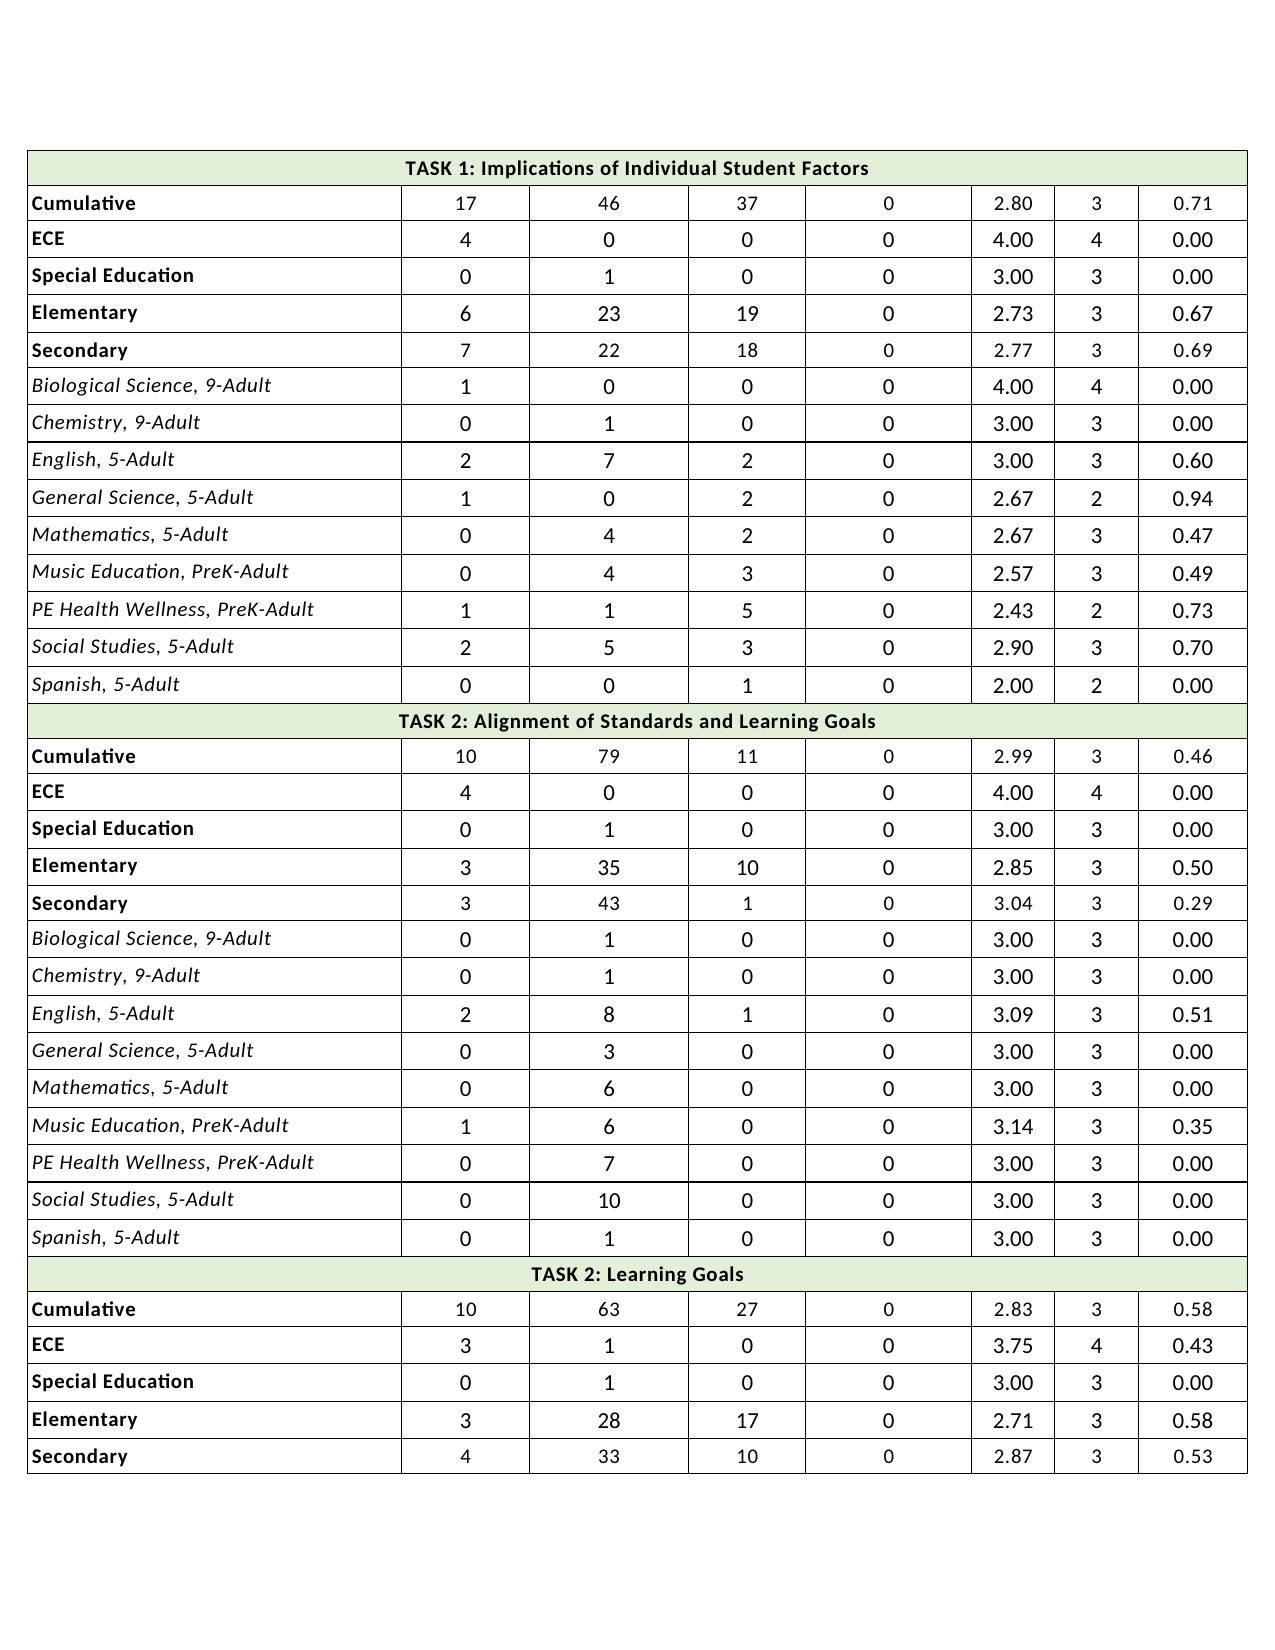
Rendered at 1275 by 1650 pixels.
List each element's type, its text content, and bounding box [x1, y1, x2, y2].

table_cell 5 [530, 629, 688, 666]
table_cell 7 [530, 443, 688, 479]
table_cell 3 [1055, 1033, 1138, 1069]
table_cell 2 [689, 480, 805, 516]
table_cell 0 [689, 774, 805, 810]
table_cell ECE [28, 1327, 401, 1363]
table_cell 0 [402, 1033, 529, 1069]
table_cell 1 [402, 1108, 529, 1144]
table_cell 3 [1055, 258, 1138, 294]
table_cell 63 [530, 1292, 688, 1326]
table_cell 4 [530, 517, 688, 553]
table_cell 2.67 [972, 480, 1054, 516]
table_cell 3 [1055, 811, 1138, 847]
table_cell 0 [806, 368, 971, 404]
table_cell 0.50 [1139, 849, 1247, 885]
table_cell 0.00 [1139, 258, 1247, 294]
table_cell 0.94 [1139, 480, 1247, 516]
table_cell 4 [402, 774, 529, 810]
table_cell 43 [530, 886, 688, 920]
table_cell 0 [806, 921, 971, 957]
table_cell 0 [689, 405, 805, 441]
table_cell 0 [806, 739, 971, 773]
table_cell 2.80 [972, 186, 1054, 219]
table_cell 3 [1055, 443, 1138, 479]
table_cell 0.49 [1139, 555, 1247, 591]
table_cell 2 [1055, 480, 1138, 516]
table_cell 0 [402, 667, 529, 703]
table_cell 3 [689, 629, 805, 666]
table_cell 0 [402, 921, 529, 957]
table_cell 4 [402, 221, 529, 257]
table_cell 1 [689, 886, 805, 920]
table_cell 0 [806, 811, 971, 847]
table_cell 1 [530, 1220, 688, 1256]
table_cell 0 [530, 774, 688, 810]
table_cell 3 [402, 849, 529, 885]
table_cell TASK 2: Alignment of Standards and Learning Goals [28, 704, 1247, 738]
table_cell 0 [806, 1402, 971, 1438]
table_cell ECE [28, 221, 401, 257]
table_cell 33 [530, 1439, 688, 1473]
table_cell Elementary [28, 849, 401, 885]
table_cell 0 [402, 1364, 529, 1401]
table_cell 0 [806, 629, 971, 666]
table_cell 1 [689, 996, 805, 1032]
table_cell 0 [689, 258, 805, 294]
table_cell 0.00 [1139, 774, 1247, 810]
table_cell 0.00 [1139, 958, 1247, 994]
table_cell 1 [402, 480, 529, 516]
table_cell 3.09 [972, 996, 1054, 1032]
table_cell 6 [530, 1070, 688, 1107]
table_cell 6 [530, 1108, 688, 1144]
table_cell 0 [806, 1108, 971, 1144]
table_cell 0.43 [1139, 1327, 1247, 1363]
table_cell 11 [689, 739, 805, 773]
table_cell 1 [530, 592, 688, 628]
table_cell 3.04 [972, 886, 1054, 920]
table_cell Elementary [28, 295, 401, 332]
table_cell 0 [689, 221, 805, 257]
table_cell 1 [402, 368, 529, 404]
table_cell 0 [806, 849, 971, 885]
table_cell 0 [806, 667, 971, 703]
table_cell 4.00 [972, 368, 1054, 404]
table_cell 3 [530, 1033, 688, 1069]
table_cell 3 [1055, 1145, 1138, 1181]
table_cell 0 [806, 1327, 971, 1363]
table_cell 3 [1055, 921, 1138, 957]
table_cell 2.67 [972, 517, 1054, 553]
table_cell General Science, 5-Adult [28, 480, 401, 516]
table_cell 0 [689, 1070, 805, 1107]
table_cell Cumulative [28, 1292, 401, 1326]
table_cell 0 [689, 368, 805, 404]
table_cell 0 [530, 480, 688, 516]
table_cell Spanish, 5-Adult [28, 667, 401, 703]
table_cell Special Education [28, 811, 401, 847]
table_cell 3.00 [972, 1220, 1054, 1256]
table_cell 0 [689, 921, 805, 957]
table_cell 1 [689, 667, 805, 703]
table_cell Biological Science, 9-Adult [28, 921, 401, 957]
table_cell 3 [1055, 1364, 1138, 1401]
table_cell 10 [689, 1439, 805, 1473]
table_cell 0 [689, 1033, 805, 1069]
table_cell English, 5-Adult [28, 996, 401, 1032]
table_cell 0 [689, 1108, 805, 1144]
table_cell 3.00 [972, 443, 1054, 479]
table_cell 3 [402, 1402, 529, 1438]
table_cell 4 [1055, 368, 1138, 404]
table_cell 2 [402, 996, 529, 1032]
table_cell 3.00 [972, 1033, 1054, 1069]
table_cell 0 [806, 186, 971, 219]
table_cell 0 [806, 443, 971, 479]
table_cell Biological Science, 9-Adult [28, 368, 401, 404]
table_cell 2.90 [972, 629, 1054, 666]
table_cell 4 [402, 1439, 529, 1473]
table_cell 3.00 [972, 811, 1054, 847]
table_cell 4 [530, 555, 688, 591]
table_cell 8 [530, 996, 688, 1032]
table_cell 0 [806, 1292, 971, 1326]
table_cell 0.00 [1139, 811, 1247, 847]
table_cell 3 [1055, 517, 1138, 553]
table_cell 3 [1055, 555, 1138, 591]
table_cell 37 [689, 186, 805, 219]
table_cell 3 [1055, 405, 1138, 441]
table_cell 1 [530, 405, 688, 441]
table_cell 23 [530, 295, 688, 332]
table_cell 3 [1055, 1220, 1138, 1256]
table_cell 0 [806, 958, 971, 994]
table_cell Social Studies, 5-Adult [28, 1183, 401, 1219]
table_cell 3.00 [972, 1070, 1054, 1107]
table_cell PE Health Wellness, PreK-Adult [28, 592, 401, 628]
table_cell 0.00 [1139, 1033, 1247, 1069]
table_cell 1 [530, 921, 688, 957]
table_cell 0.70 [1139, 629, 1247, 666]
table_cell 2 [1055, 667, 1138, 703]
table_cell 0.71 [1139, 186, 1247, 219]
table_cell 3.75 [972, 1327, 1054, 1363]
table_cell 0.00 [1139, 1364, 1247, 1401]
table_cell 19 [689, 295, 805, 332]
table_cell 10 [689, 849, 805, 885]
table_cell 79 [530, 739, 688, 773]
table_cell 0 [806, 886, 971, 920]
table_cell 1 [530, 258, 688, 294]
table_cell 0.35 [1139, 1108, 1247, 1144]
table_cell 0 [689, 1183, 805, 1219]
table_cell 0 [402, 1183, 529, 1219]
table_cell 3 [1055, 1292, 1138, 1326]
table_cell 3 [1055, 886, 1138, 920]
table_cell 1 [530, 1327, 688, 1363]
table_cell 0 [402, 1220, 529, 1256]
table_cell 3 [1055, 295, 1138, 332]
table_cell 0 [530, 368, 688, 404]
table_cell 18 [689, 333, 805, 367]
table_cell 0 [806, 517, 971, 553]
table_cell 0 [806, 592, 971, 628]
table_cell 0.51 [1139, 996, 1247, 1032]
table_cell 4.00 [972, 774, 1054, 810]
table_cell 3.00 [972, 258, 1054, 294]
table_cell 0.46 [1139, 739, 1247, 773]
table_cell 0 [806, 405, 971, 441]
table_cell 3 [1055, 996, 1138, 1032]
table_cell 0.58 [1139, 1402, 1247, 1438]
table_cell Chemistry, 9-Adult [28, 405, 401, 441]
table_cell 46 [530, 186, 688, 219]
table_cell 2.00 [972, 667, 1054, 703]
table_cell 4 [1055, 774, 1138, 810]
table_cell 22 [530, 333, 688, 367]
table_cell 0.69 [1139, 333, 1247, 367]
table_cell 3.00 [972, 1183, 1054, 1219]
table_cell 3.00 [972, 1145, 1054, 1181]
table_cell 0 [806, 1364, 971, 1401]
table_cell 3 [1055, 1402, 1138, 1438]
table_cell 27 [689, 1292, 805, 1326]
table_cell 2.77 [972, 333, 1054, 367]
table_cell 0 [402, 811, 529, 847]
table_cell 3 [1055, 1070, 1138, 1107]
table_cell 10 [402, 739, 529, 773]
table_cell 2.57 [972, 555, 1054, 591]
table_cell 3 [1055, 629, 1138, 666]
table_cell 0.00 [1139, 1145, 1247, 1181]
table_cell 7 [530, 1145, 688, 1181]
table_cell 0.00 [1139, 1070, 1247, 1107]
table_cell 35 [530, 849, 688, 885]
table_cell 0 [689, 1220, 805, 1256]
table_cell 3 [1055, 739, 1138, 773]
table_cell 1 [530, 1364, 688, 1401]
table_cell 3.00 [972, 405, 1054, 441]
table_cell 2 [1055, 592, 1138, 628]
table_cell 4.00 [972, 221, 1054, 257]
table_cell 0.47 [1139, 517, 1247, 553]
table_cell 17 [689, 1402, 805, 1438]
table_cell 0.00 [1139, 221, 1247, 257]
table_cell 3.00 [972, 958, 1054, 994]
table_cell 0 [689, 1364, 805, 1401]
table_cell 2.87 [972, 1439, 1054, 1473]
table_cell 0.00 [1139, 1220, 1247, 1256]
table_cell 0 [806, 1070, 971, 1107]
table_cell 1 [530, 958, 688, 994]
table_cell English, 5-Adult [28, 443, 401, 479]
table_cell Social Studies, 5-Adult [28, 629, 401, 666]
table_cell 0 [689, 1327, 805, 1363]
table_cell 0 [402, 258, 529, 294]
table_cell 0 [689, 811, 805, 847]
table_cell 1 [402, 592, 529, 628]
table_cell Secondary [28, 886, 401, 920]
table_cell 0 [402, 405, 529, 441]
table_cell 0.00 [1139, 667, 1247, 703]
table_cell 0 [402, 1070, 529, 1107]
table_cell 2.83 [972, 1292, 1054, 1326]
table_cell 0 [806, 555, 971, 591]
table_cell 0 [689, 958, 805, 994]
table_cell 0.53 [1139, 1439, 1247, 1473]
table_cell 0 [402, 1145, 529, 1181]
table_cell 0.73 [1139, 592, 1247, 628]
table_cell 0.67 [1139, 295, 1247, 332]
table_cell Music Education, PreK-Adult [28, 555, 401, 591]
table_cell 0.60 [1139, 443, 1247, 479]
table_cell 2.99 [972, 739, 1054, 773]
table_cell TASK 1: Implications of Individual Student Factors [28, 151, 1247, 185]
table_cell 3 [402, 886, 529, 920]
table_cell TASK 2: Learning Goals [28, 1257, 1247, 1291]
table_cell 0 [806, 1033, 971, 1069]
table_cell 0 [806, 1145, 971, 1181]
table_cell 0 [806, 996, 971, 1032]
table_cell 7 [402, 333, 529, 367]
table_cell 0.58 [1139, 1292, 1247, 1326]
table_cell 17 [402, 186, 529, 219]
table_cell 10 [402, 1292, 529, 1326]
table_cell 0.00 [1139, 1183, 1247, 1219]
table_cell 3 [1055, 1108, 1138, 1144]
table_cell 0 [402, 517, 529, 553]
table_cell 0.00 [1139, 405, 1247, 441]
table_cell 0 [806, 295, 971, 332]
table_cell 0.00 [1139, 368, 1247, 404]
table_cell Secondary [28, 1439, 401, 1473]
table_cell 0 [402, 555, 529, 591]
table_cell 0 [806, 333, 971, 367]
table_cell 4 [1055, 221, 1138, 257]
table_cell Cumulative [28, 186, 401, 219]
table_cell 2 [689, 517, 805, 553]
table_cell 0 [806, 221, 971, 257]
table_cell 3 [1055, 186, 1138, 219]
table_cell 6 [402, 295, 529, 332]
table_cell 10 [530, 1183, 688, 1219]
table_cell 2.85 [972, 849, 1054, 885]
table_cell 1 [530, 811, 688, 847]
table_cell 2.43 [972, 592, 1054, 628]
table_cell 4 [1055, 1327, 1138, 1363]
table_cell Cumulative [28, 739, 401, 773]
table_cell 3.14 [972, 1108, 1054, 1144]
table_cell 3 [1055, 333, 1138, 367]
table_cell 3.00 [972, 1364, 1054, 1401]
table_cell Spanish, 5-Adult [28, 1220, 401, 1256]
table_cell 3 [1055, 1183, 1138, 1219]
table_cell 0 [402, 958, 529, 994]
table_cell 0 [806, 1183, 971, 1219]
table_cell General Science, 5-Adult [28, 1033, 401, 1069]
table_cell 0.29 [1139, 886, 1247, 920]
table_cell 0.00 [1139, 921, 1247, 957]
table_cell 2 [402, 443, 529, 479]
table_cell 0 [806, 480, 971, 516]
table_cell 3 [1055, 958, 1138, 994]
table_cell Mathematics, 5-Adult [28, 1070, 401, 1107]
table_cell 3 [402, 1327, 529, 1363]
table_cell 0 [689, 1145, 805, 1181]
table_cell PE Health Wellness, PreK-Adult [28, 1145, 401, 1181]
table_cell Special Education [28, 258, 401, 294]
table_cell 3.00 [972, 921, 1054, 957]
table_cell 0 [530, 221, 688, 257]
table_cell 28 [530, 1402, 688, 1438]
table_cell 5 [689, 592, 805, 628]
table_cell 0 [530, 667, 688, 703]
table_cell 0 [806, 1439, 971, 1473]
table_cell 0 [806, 774, 971, 810]
table_cell 3 [1055, 1439, 1138, 1473]
table_cell ECE [28, 774, 401, 810]
table_cell 2.73 [972, 295, 1054, 332]
table_cell Elementary [28, 1402, 401, 1438]
table_cell 2.71 [972, 1402, 1054, 1438]
table_cell 0 [806, 1220, 971, 1256]
table_cell Music Education, PreK-Adult [28, 1108, 401, 1144]
table_cell Chemistry, 9-Adult [28, 958, 401, 994]
table_cell Secondary [28, 333, 401, 367]
table_cell 3 [689, 555, 805, 591]
table_cell Mathematics, 5-Adult [28, 517, 401, 553]
table_cell Special Education [28, 1364, 401, 1401]
table_cell 2 [402, 629, 529, 666]
table_cell 3 [1055, 849, 1138, 885]
table_cell 2 [689, 443, 805, 479]
table_cell 0 [806, 258, 971, 294]
